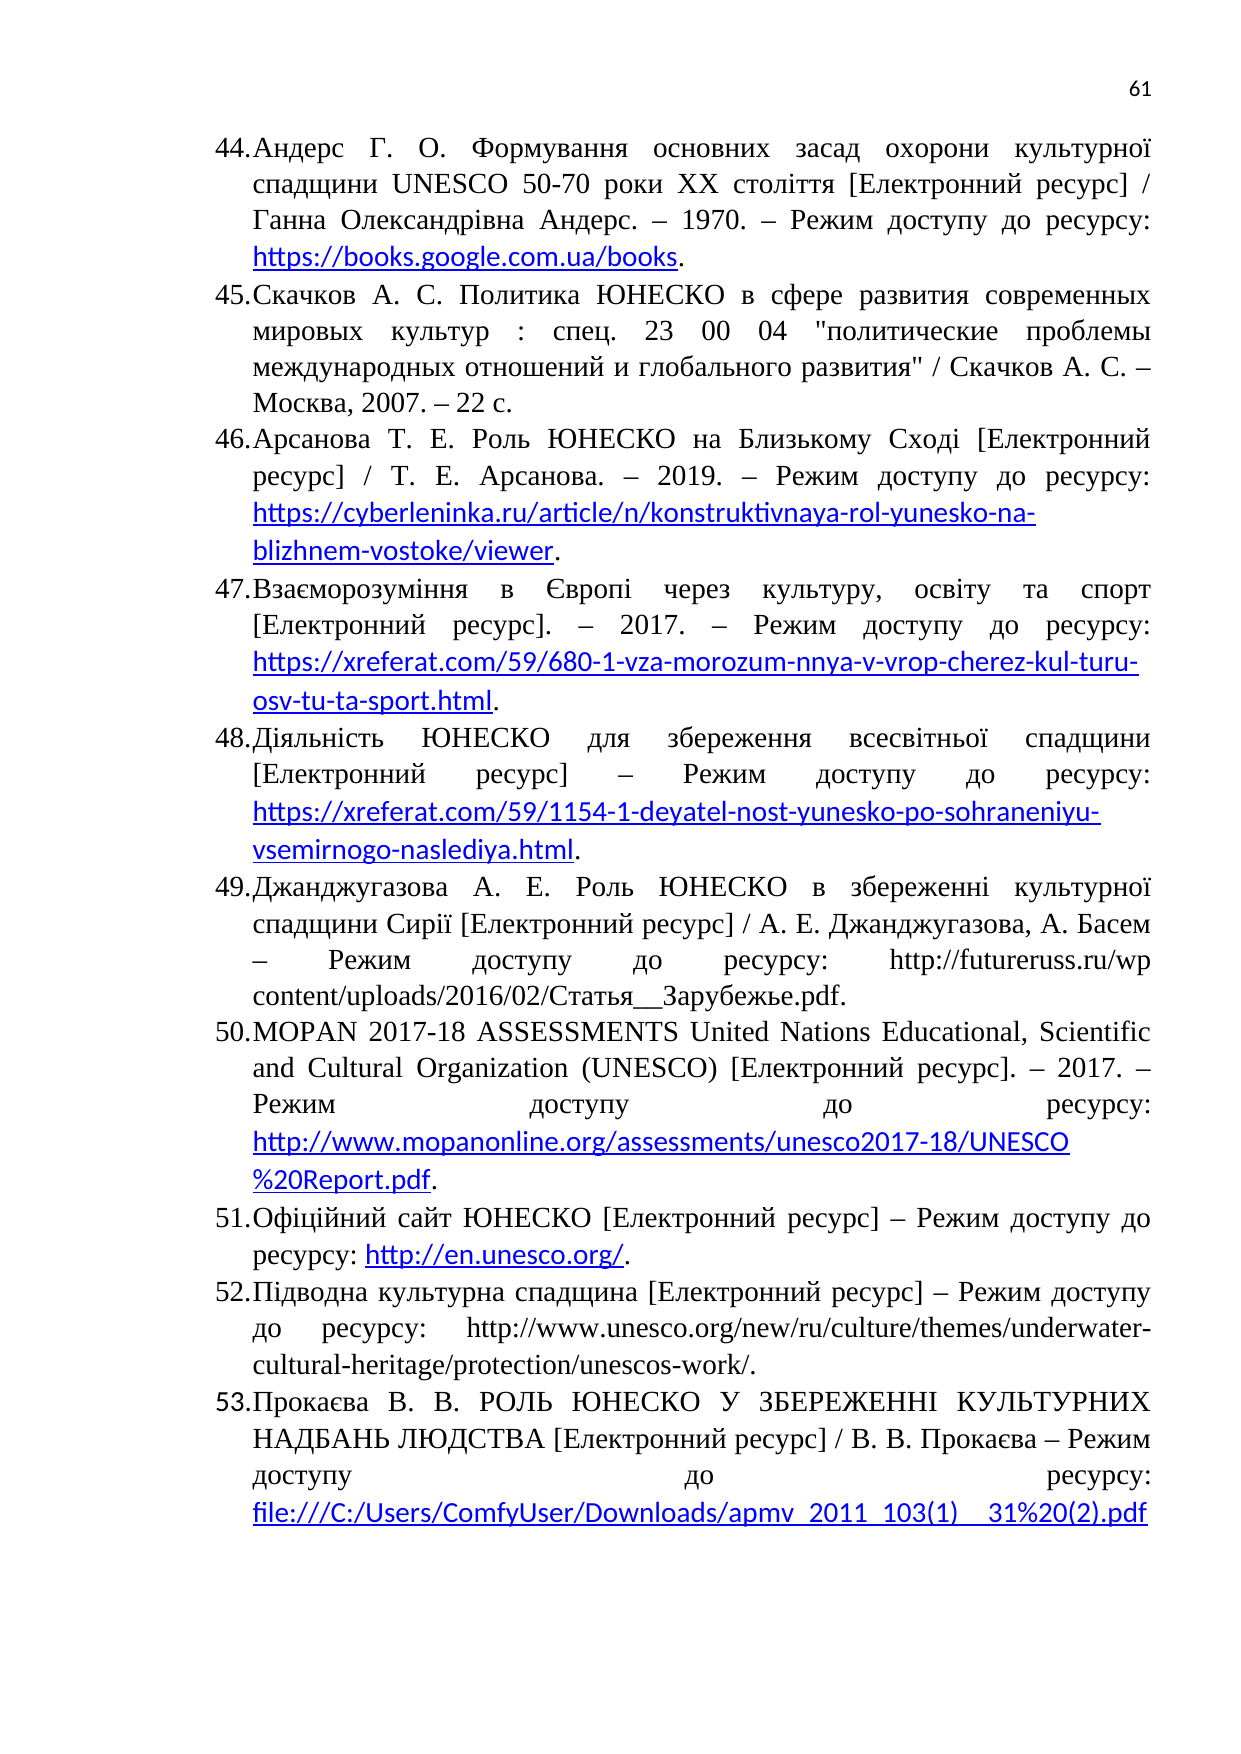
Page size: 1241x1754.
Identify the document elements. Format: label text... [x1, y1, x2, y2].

list Арсанова Т. Е. Роль ЮНЕСКО на Близькому Сході [Електронний ресурс] / Т. Е. Арсанова. – 2019. – Режим доступу до ресурсу: https://cyberleninka.ru/article/n/konstruktivnaya-rol-yunesko-na-blizhnem-vostoke/viewer. [215, 421, 1152, 568]
list Діяльність ЮНЕСКО для збереження всесвітньої спадщини [Електронний ресурс] – Режим доступу до ресурсу: https://xreferat.com/59/1154-1-deyatel-nost-yunesko-po-sohraneniyu-vsemirnogo-naslediya.html. [215, 720, 1152, 867]
list Офіційний сайт ЮНЕСКО [Електронний ресурс] – Режим доступу до ресурсу: http://en.unesco.org/. [215, 1200, 1152, 1272]
list Джанджугазова А. Е. Роль ЮНЕСКО в збереженні культурної спадщини Сирії [Електронний ресурс] / А. Е. Джанджугазова, А. Басем – Режим доступу до ресурсу: http://futureruss.ru/wp content/uploads/2016/02/Статья__Зарубежье.pdf. [215, 869, 1152, 1012]
list Взаєморозуміння в Європі через культуру, освіту та спорт [Електронний ресурс]. – 2017. – Режим доступу до ресурсу: https://xreferat.com/59/680-1-vza-morozum-nnya-v-vrop-cherez-kul-turu-osv-tu-ta-sport.html. [215, 571, 1152, 717]
list Скачков А. С. Политика ЮНЕСКО в сфере развития современных мировых культур : спец. 23 00 04 "политические проблемы международных отношений и глобального развития" / Скачков А. С. – Москва, 2007. – 22 с. [215, 277, 1152, 419]
list Андерс Г. О. Формування основних засад охорони культурної спадщини UNESCO 50-70 роки ХХ століття [Електронний ресурс] / Ганна Олександрівна Андерс. – 1970. – Режим доступу до ресурсу: https://books.google.com.ua/books. [215, 130, 1152, 274]
list MOPAN 2017-18 ASSESSMENTS United Nations Educational, Scientific and Cultural Organization (UNESCO) [Електронний ресурс]. – 2017. – Режим доступу до ресурсу: http://www.mopanonline.org/assessments/unesco2017-18/UNESCO%20Report.pdf. [215, 1014, 1152, 1197]
list Прокаєва В. В. РОЛЬ ЮНЕСКО У ЗБЕРЕЖЕННІ КУЛЬТУРНИХ НАДБАНЬ ЛЮДСТВА [Електронний ресурс] / В. В. Прокаєва – Режим доступу до ресурсу: file:///C:/Users/ComfyUser/Downloads/apmv_2011_103(1)__31%20(2).pdf [215, 1383, 1152, 1529]
list Підводна культурна спадщина [Електронний ресурс] – Режим доступу до ресурсу: http://www.unesco.org/new/ru/culture/themes/underwater-cultural-heritage/protection/unescos-work/. [215, 1274, 1152, 1380]
